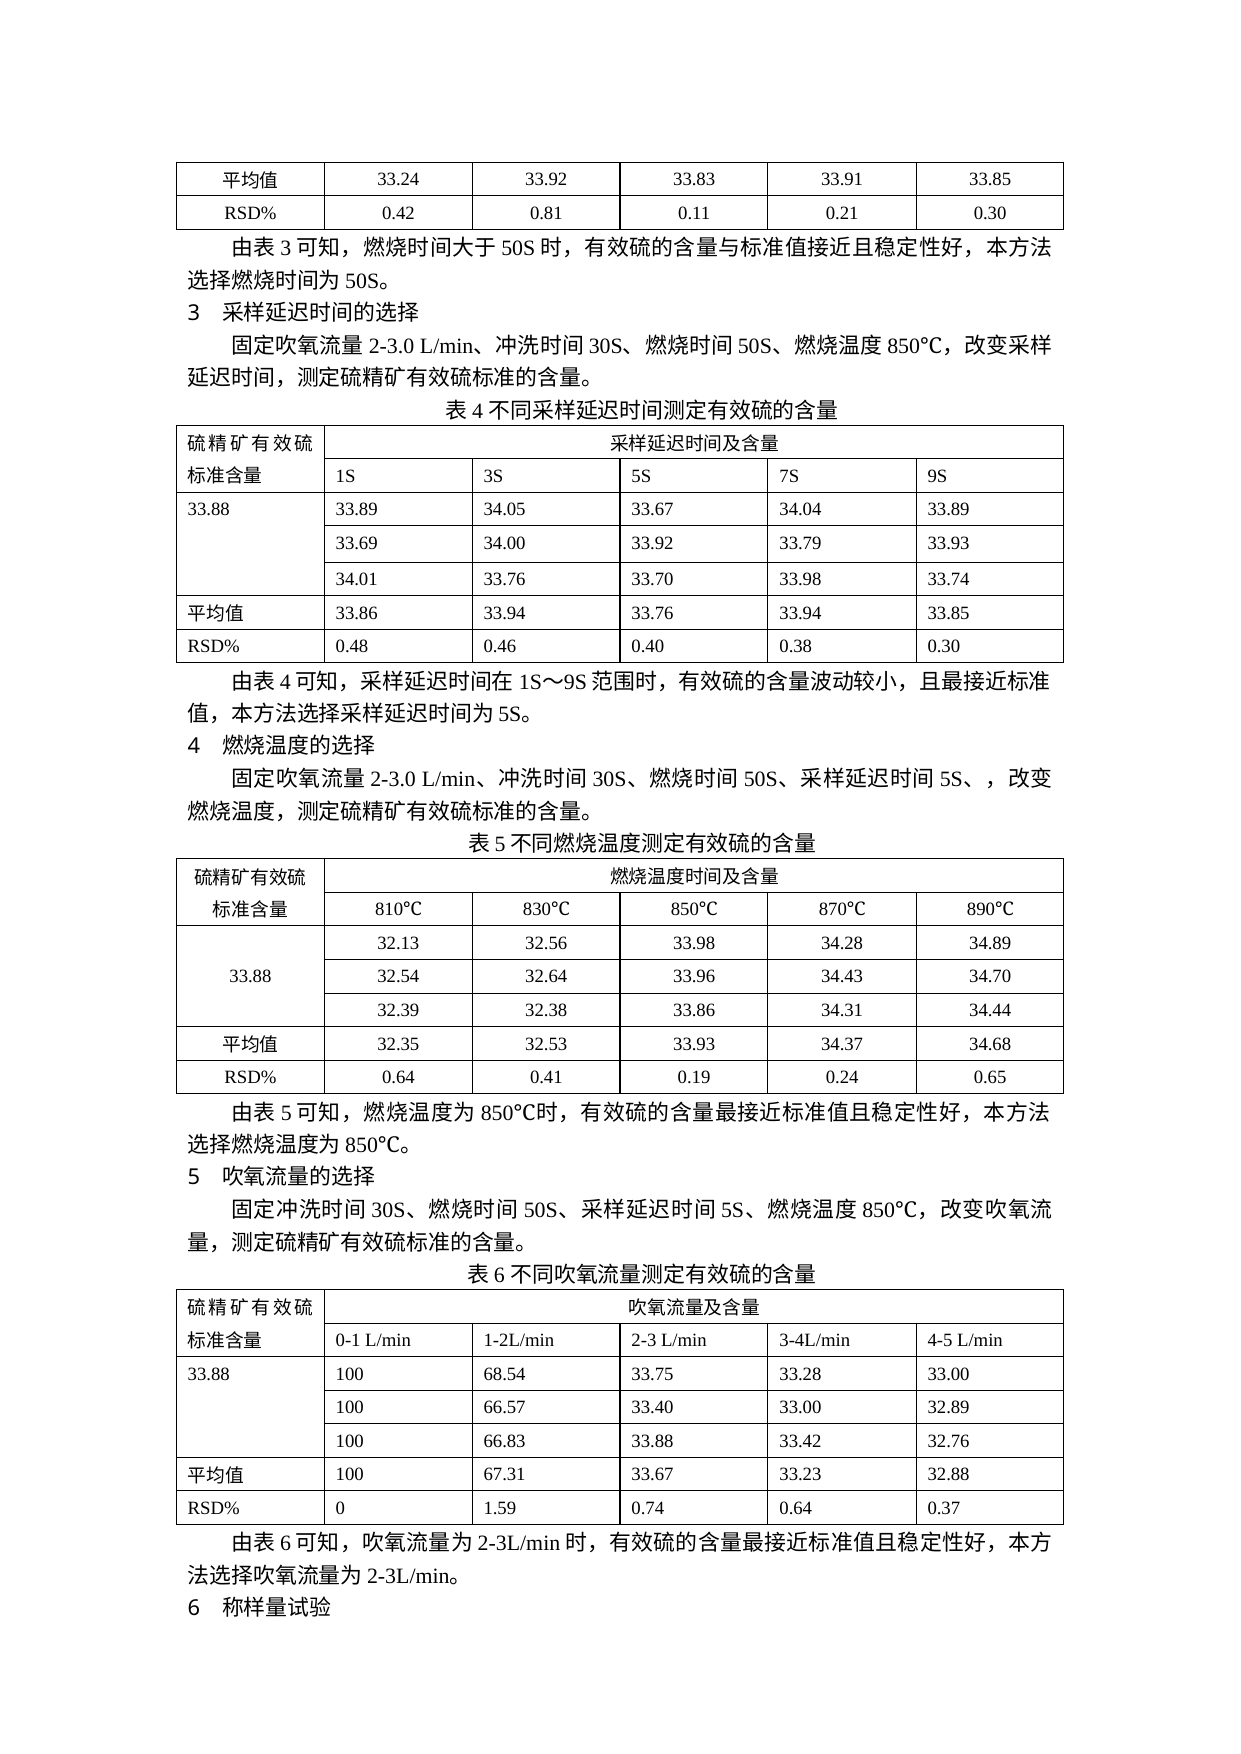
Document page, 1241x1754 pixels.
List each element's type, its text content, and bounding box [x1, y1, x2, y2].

table_cell 33.74 [917, 563, 1063, 595]
table_cell 33.88 [621, 1424, 767, 1457]
table_cell 33.91 [768, 163, 916, 195]
table_cell 33.24 [325, 163, 472, 195]
table_cell 810℃ [325, 893, 472, 925]
table_cell 0.30 [917, 630, 1063, 662]
table_cell 0.24 [768, 1061, 916, 1093]
table_cell 32.76 [917, 1424, 1063, 1457]
table_cell 0.37 [917, 1491, 1063, 1524]
table_cell 34.68 [917, 1027, 1063, 1059]
table_cell 33.79 [768, 526, 916, 562]
table_cell 平均值 [177, 596, 324, 629]
table_cell 32.54 [325, 960, 472, 992]
table_cell 7S [768, 459, 916, 492]
table_cell 34.44 [917, 994, 1063, 1026]
table_cell 33.00 [917, 1357, 1063, 1390]
list 固定吹氧流量2-3.0 L/min、冲洗时间30S、燃烧时间50S、燃烧温度850℃，改变采样延迟时间，测定硫精矿有效硫标准的含量。 [187, 327, 1053, 392]
table_cell 100 [325, 1458, 472, 1490]
table_cell 67.31 [473, 1458, 619, 1490]
table_cell 33.92 [473, 163, 619, 195]
list 由表3可知，燃烧时间大于50S时，有效硫的含量与标准值接近且稳定性好，本方法选择燃烧时间为50S。 [187, 230, 1053, 295]
table_cell 0-1 L/min [325, 1324, 472, 1356]
table_cell 0.40 [621, 630, 767, 662]
table_cell 34.04 [768, 493, 916, 525]
table_cell 0.38 [768, 630, 916, 662]
table_cell 5S [621, 459, 767, 492]
table_cell 32.89 [917, 1391, 1063, 1423]
list 由表6可知，吹氧流量为2-3L/min时，有效硫的含量最接近标准值且稳定性好，本方法选择吹氧流量为2-3L/min。 [187, 1525, 1053, 1590]
table_cell 33.94 [768, 596, 916, 629]
table_cell 33.88 [177, 926, 324, 1026]
list 称样量试验 [187, 1590, 1053, 1622]
table_cell 33.83 [621, 163, 767, 195]
list 燃烧温度的选择 [187, 728, 1053, 761]
table_cell 32.13 [325, 926, 472, 959]
table_cell 1S [325, 459, 472, 492]
table_cell 34.89 [917, 926, 1063, 959]
table_cell 33.75 [621, 1357, 767, 1390]
table_cell 34.00 [473, 526, 619, 562]
table_cell 33.00 [768, 1391, 916, 1423]
table_cell 0.64 [325, 1061, 472, 1093]
list 表6 不同吹氧流量测定有效硫的含量 [187, 1257, 1053, 1289]
table_cell 33.42 [768, 1424, 916, 1457]
table_cell 1-2L/min [473, 1324, 619, 1356]
table_cell 32.64 [473, 960, 619, 992]
table_header 硫精矿有效硫标准含量 [177, 426, 324, 492]
table_cell 68.54 [473, 1357, 619, 1390]
table_cell 33.86 [621, 994, 767, 1026]
table_cell 33.96 [621, 960, 767, 992]
table_cell 34.43 [768, 960, 916, 992]
table_cell 33.23 [768, 1458, 916, 1490]
table_cell 66.83 [473, 1424, 619, 1457]
table_cell 9S [917, 459, 1063, 492]
table_cell 33.98 [621, 926, 767, 959]
table_cell 平均值 [177, 1027, 324, 1059]
table_cell 32.53 [473, 1027, 619, 1059]
table_cell 3-4L/min [768, 1324, 916, 1356]
table_cell 33.94 [473, 596, 619, 629]
table_cell 33.92 [621, 526, 767, 562]
list 表4 不同采样延迟时间测定有效硫的含量 [187, 392, 1053, 425]
table_cell 33.88 [177, 493, 324, 595]
table_cell 0 [325, 1491, 472, 1524]
table_cell 0.30 [917, 196, 1063, 229]
list 固定吹氧流量2-3.0 L/min、冲洗时间30S、燃烧时间50S、采样延迟时间5S、，改变燃烧温度，测定硫精矿有效硫标准的含量。 [187, 761, 1053, 826]
table_cell 32.35 [325, 1027, 472, 1059]
table_header 硫精矿有效硫标准含量 [177, 859, 324, 925]
table_cell 32.39 [325, 994, 472, 1026]
list 由表4可知，采样延迟时间在1S～9S范围时，有效硫的含量波动较小，且最接近标准值，本方法选择采样延迟时间为5S。 [187, 663, 1053, 728]
table_cell 33.89 [325, 493, 472, 525]
table_cell 34.28 [768, 926, 916, 959]
list 表5不同燃烧温度测定有效硫的含量 [187, 826, 1053, 858]
table_cell 870℃ [768, 893, 916, 925]
table_cell 34.05 [473, 493, 619, 525]
table_cell 0.11 [621, 196, 767, 229]
table_cell 0.81 [473, 196, 619, 229]
table_cell 33.76 [621, 596, 767, 629]
table_cell 33.88 [177, 1357, 324, 1457]
table_cell 平均值 [177, 163, 324, 195]
table_cell 33.89 [917, 493, 1063, 525]
table_cell 33.98 [768, 563, 916, 595]
table_cell 33.28 [768, 1357, 916, 1390]
table_cell 33.93 [621, 1027, 767, 1059]
table_cell 33.85 [917, 596, 1063, 629]
table_cell 34.37 [768, 1027, 916, 1059]
table_cell RSD% [177, 196, 324, 229]
table_cell 34.31 [768, 994, 916, 1026]
table_cell 4-5 L/min [917, 1324, 1063, 1356]
table_cell 100 [325, 1357, 472, 1390]
table_cell 33.67 [621, 1458, 767, 1490]
table_cell 33.70 [621, 563, 767, 595]
table_cell 32.56 [473, 926, 619, 959]
table_cell 0.19 [621, 1061, 767, 1093]
table_cell RSD% [177, 1061, 324, 1093]
list 固定冲洗时间30S、燃烧时间50S、采样延迟时间5S、燃烧温度850℃，改变吹氧流量，测定硫精矿有效硫标准的含量。 [187, 1192, 1053, 1257]
table_cell RSD% [177, 1491, 324, 1524]
table_cell 33.69 [325, 526, 472, 562]
table_cell 0.64 [768, 1491, 916, 1524]
table_cell 0.21 [768, 196, 916, 229]
table_header 吹氧流量及含量 [325, 1290, 1063, 1323]
table_cell 32.88 [917, 1458, 1063, 1490]
list 吹氧流量的选择 [187, 1159, 1053, 1192]
table_cell 33.67 [621, 493, 767, 525]
table_cell 33.85 [917, 163, 1063, 195]
table_header 采样延迟时间及含量 [325, 426, 1063, 458]
table_cell 0.42 [325, 196, 472, 229]
table_cell 850℃ [621, 893, 767, 925]
table_cell 66.57 [473, 1391, 619, 1423]
table_cell RSD% [177, 630, 324, 662]
table_cell 33.40 [621, 1391, 767, 1423]
table_cell 32.38 [473, 994, 619, 1026]
table_cell 33.86 [325, 596, 472, 629]
list 采样延迟时间的选择 [187, 295, 1053, 327]
table_cell 3S [473, 459, 619, 492]
table_cell 100 [325, 1424, 472, 1457]
list 由表5可知，燃烧温度为850℃时，有效硫的含量最接近标准值且稳定性好，本方法选择燃烧温度为850℃。 [187, 1094, 1053, 1159]
table_header 燃烧温度时间及含量 [325, 859, 1063, 892]
table_cell 0.48 [325, 630, 472, 662]
table_cell 平均值 [177, 1458, 324, 1490]
table_cell 33.93 [917, 526, 1063, 562]
table_header 硫精矿有效硫标准含量 [177, 1290, 324, 1356]
table_cell 34.70 [917, 960, 1063, 992]
table_cell 0.41 [473, 1061, 619, 1093]
table_cell 2-3 L/min [621, 1324, 767, 1356]
table_cell 890℃ [917, 893, 1063, 925]
table_cell 1.59 [473, 1491, 619, 1524]
table_cell 0.65 [917, 1061, 1063, 1093]
table_cell 830℃ [473, 893, 619, 925]
table_cell 100 [325, 1391, 472, 1423]
table_cell 0.46 [473, 630, 619, 662]
table_cell 0.74 [621, 1491, 767, 1524]
table_cell 33.76 [473, 563, 619, 595]
table_cell 34.01 [325, 563, 472, 595]
